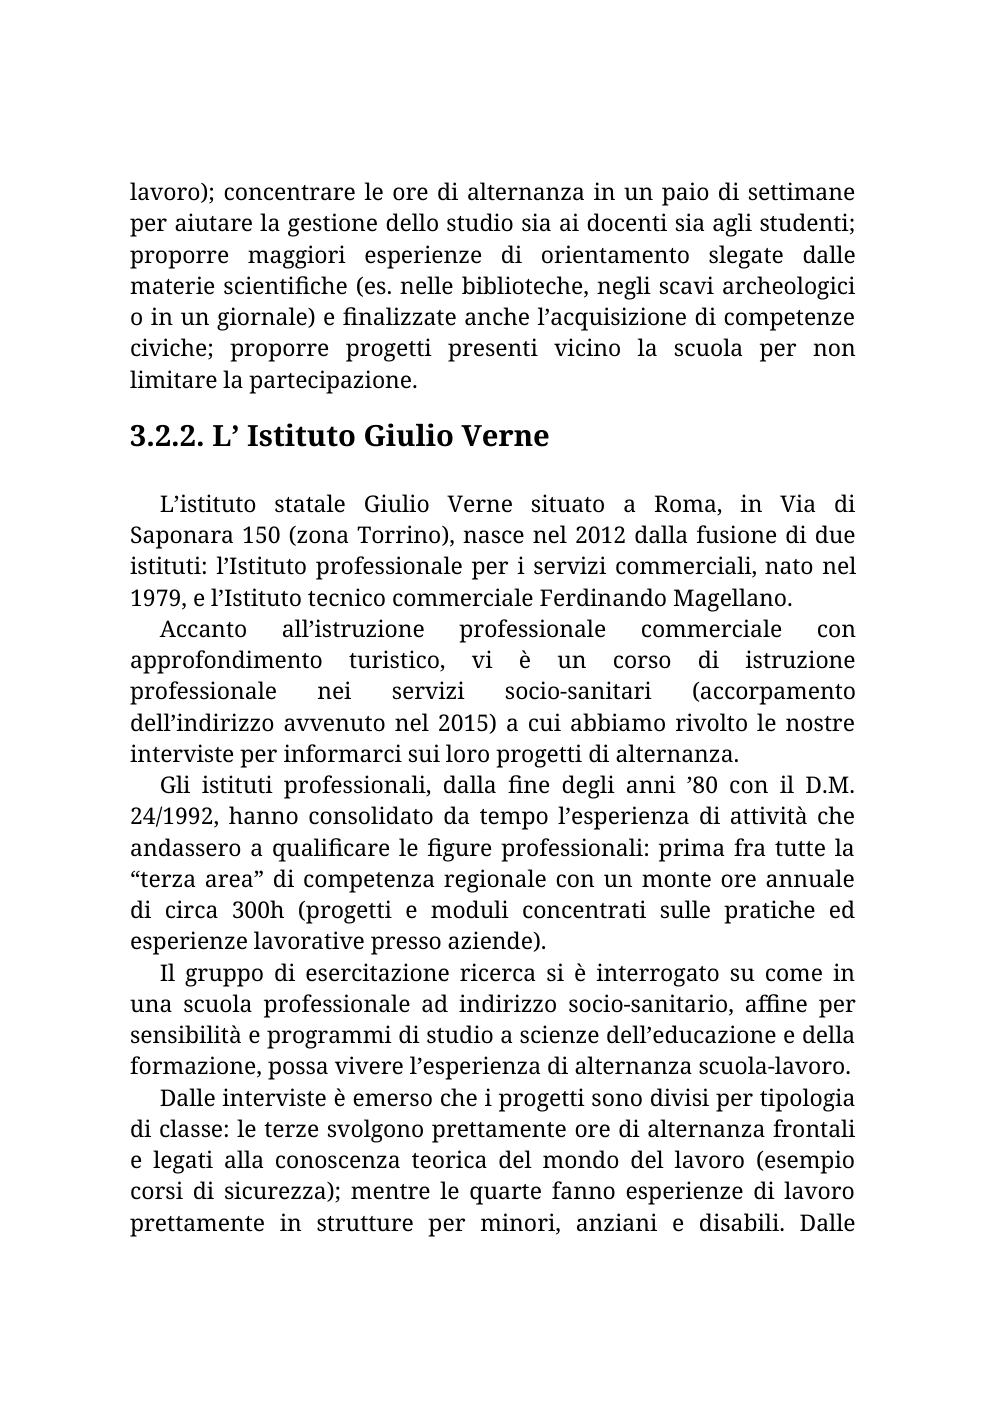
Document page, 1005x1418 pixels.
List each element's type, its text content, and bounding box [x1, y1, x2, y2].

text Il gruppo di esercitazione ricerca si è interrogato su come in una scuola professionale ad indirizzo socio-sanitario, affine per sensibilità e programmi di studio a scienze dell’educazione e della formazione, possa vivere l’esperienza di alternanza scuola-lavoro. [130, 956, 856, 1081]
text Gli istituti professionali, dalla fine degli anni ’80 con il D.M. 24/1992, hanno consolidato da tempo l’esperienza di attività che andassero a qualificare le figure professionali: prima fra tutte la “terza area” di competenza regionale con un monte ore annuale di circa 300h (progetti e moduli concentrati sulle pratiche ed esperienze lavorative presso aziende). [130, 769, 856, 956]
subtitle 3.2.2. L’ Istituto Giulio Verne [130, 423, 856, 453]
text L’istituto statale Giulio Verne situato a Roma, in Via di Saponara 150 (zona Torrino), nasce nel 2012 dalla fusione di due istituti: l’Istituto professionale per i servizi commerciali, nato nel 1979, e l’Istituto tecnico commerciale Ferdinando Magellano. [130, 488, 856, 613]
text Accanto all’istruzione professionale commerciale con approfondimento turistico, vi è un corso di istruzione professionale nei servizi socio-sanitari (accorpamento dell’indirizzo avvenuto nel 2015) a cui abbiamo rivolto le nostre interviste per informarci sui loro progetti di alternanza. [130, 613, 856, 769]
